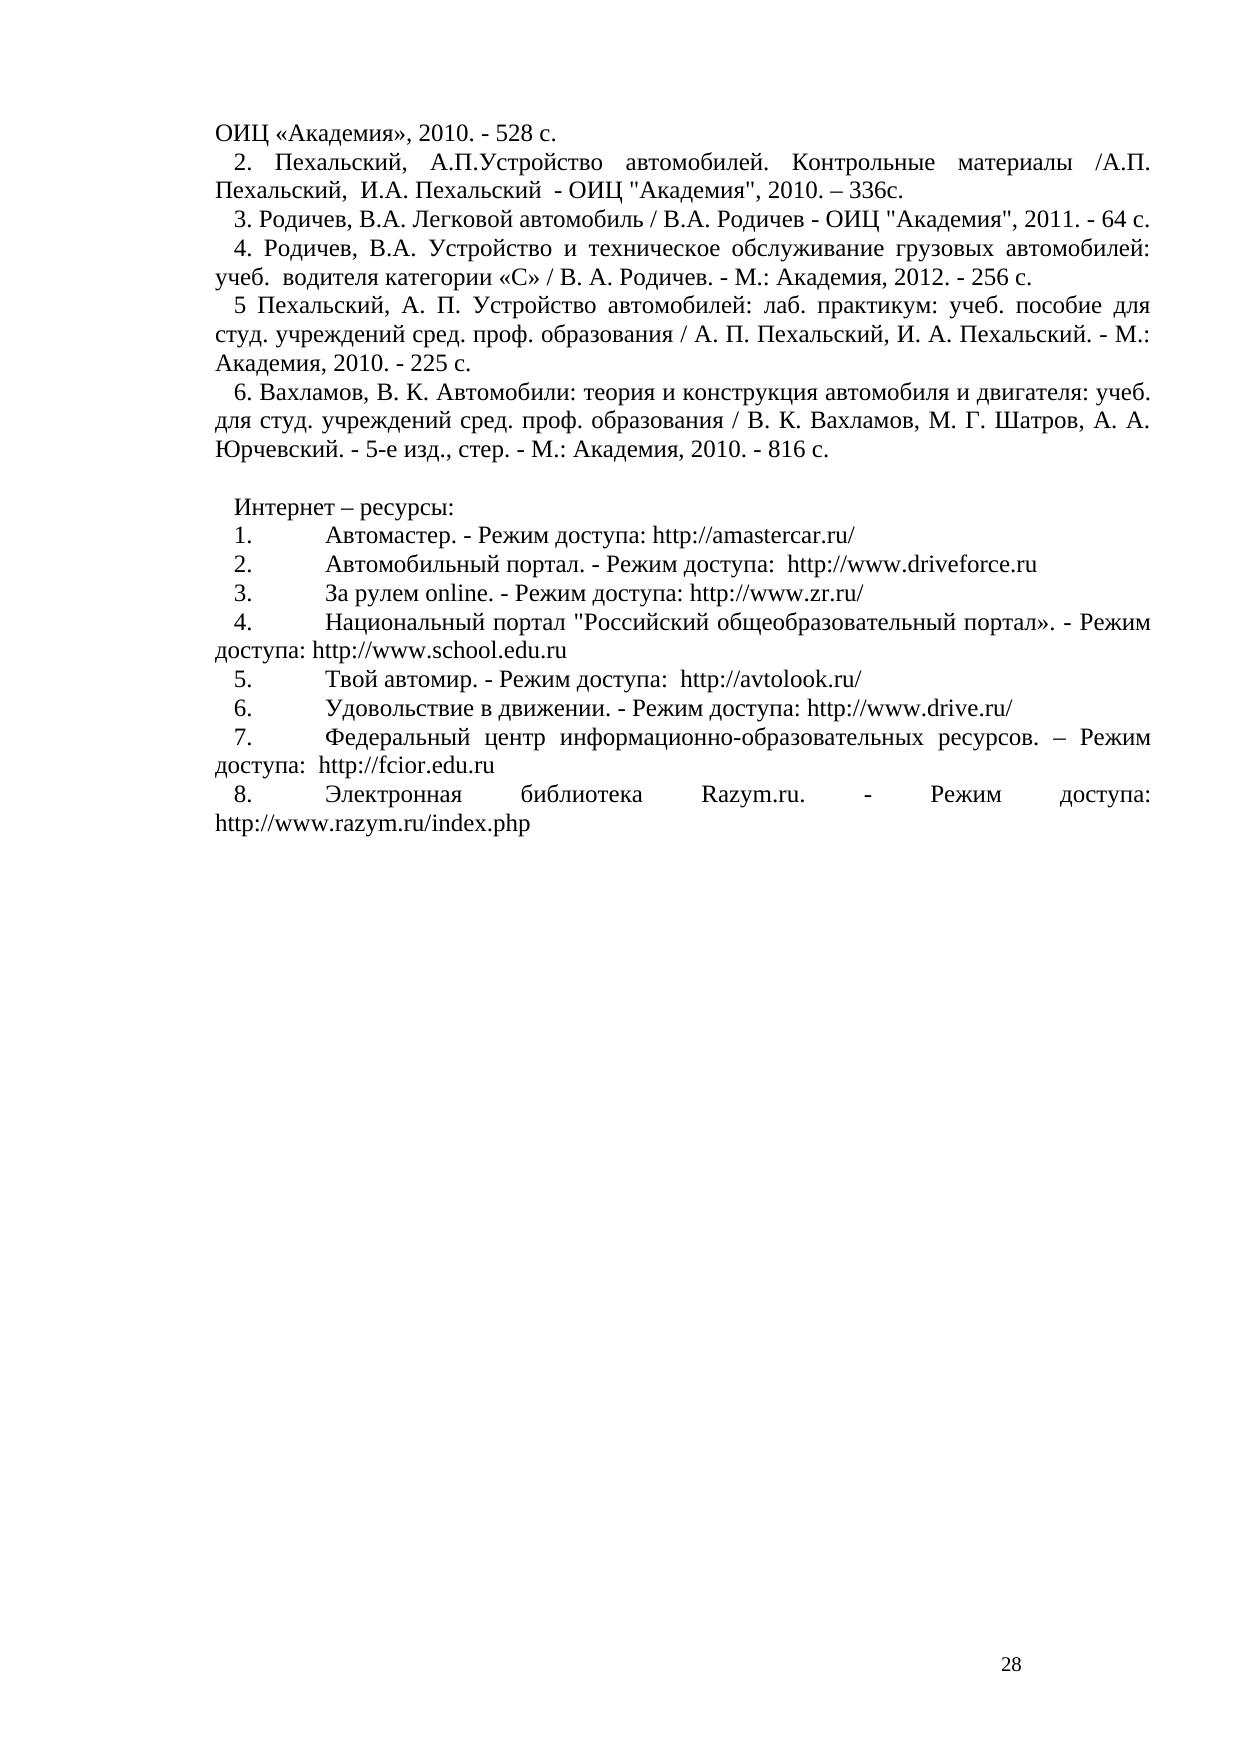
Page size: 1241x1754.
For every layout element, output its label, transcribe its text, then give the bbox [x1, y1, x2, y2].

text 5 Пехальский, А. П. Устройство автомобилей: лаб. практикум: учеб. пособие для студ. учреждений сред. проф. образования / А. П. Пехальский, И. А. Пехальский. - М.: Академия, 2010. - 225 с. [215, 291, 1152, 377]
text 8. Электронная библиотека Razym.ru. - Режим доступа: http://www.razym.ru/index.php [215, 779, 1152, 837]
text 2. Автомобильный портал. - Режим доступа: http://www.driveforce.ru [215, 549, 1152, 578]
text 3. Родичев, В.А. Легковой автомобиль / В.А. Родичев - ОИЦ "Академия", 2011. - 64 с. [215, 204, 1152, 233]
text 7. Федеральный центр информационно-образовательных ресурсов. – Режим доступа: http://fcior.edu.ru [215, 722, 1152, 779]
text 4. Национальный портал "Российский общеобразовательный портал». - Режим доступа: http://www.school.edu.ru [215, 607, 1152, 664]
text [215, 118, 1152, 147]
text Интернет – ресурсы: [215, 492, 1152, 521]
text 4. Родичев, В.А. Устройство и техническое обслуживание грузовых автомобилей: учеб. водителя категории «С» / В. А. Родичев. - М.: Академия, 2012. - 256 с. [215, 233, 1152, 291]
text 6. Удовольствие в движении. - Режим доступа: http://www.drive.ru/ [215, 693, 1152, 722]
text 3. За рулем online. - Режим доступа: http://www.zr.ru/ [215, 578, 1152, 607]
text 6. Вахламов, В. К. Автомобили: теория и конструкция автомобиля и двигателя: учеб. для студ. учреждений сред. проф. образования / В. К. Вахламов, М. Г. Шатров, А. А. Юрчевский. - 5-е изд., стер. - М.: Академия, 2010. - 816 с. [215, 377, 1152, 463]
text 5. Твой автомир. - Режим доступа: http://avtolook.ru/ [215, 664, 1152, 693]
text 2. Пехальский, А.П.Устройство автомобилей. Контрольные материалы /А.П. Пехальский, И.А. Пехальский - ОИЦ "Академия", 2010. – 336с. [215, 147, 1152, 204]
text 1. Автомастер. - Режим доступа: http://amastercar.ru/ [215, 521, 1152, 549]
